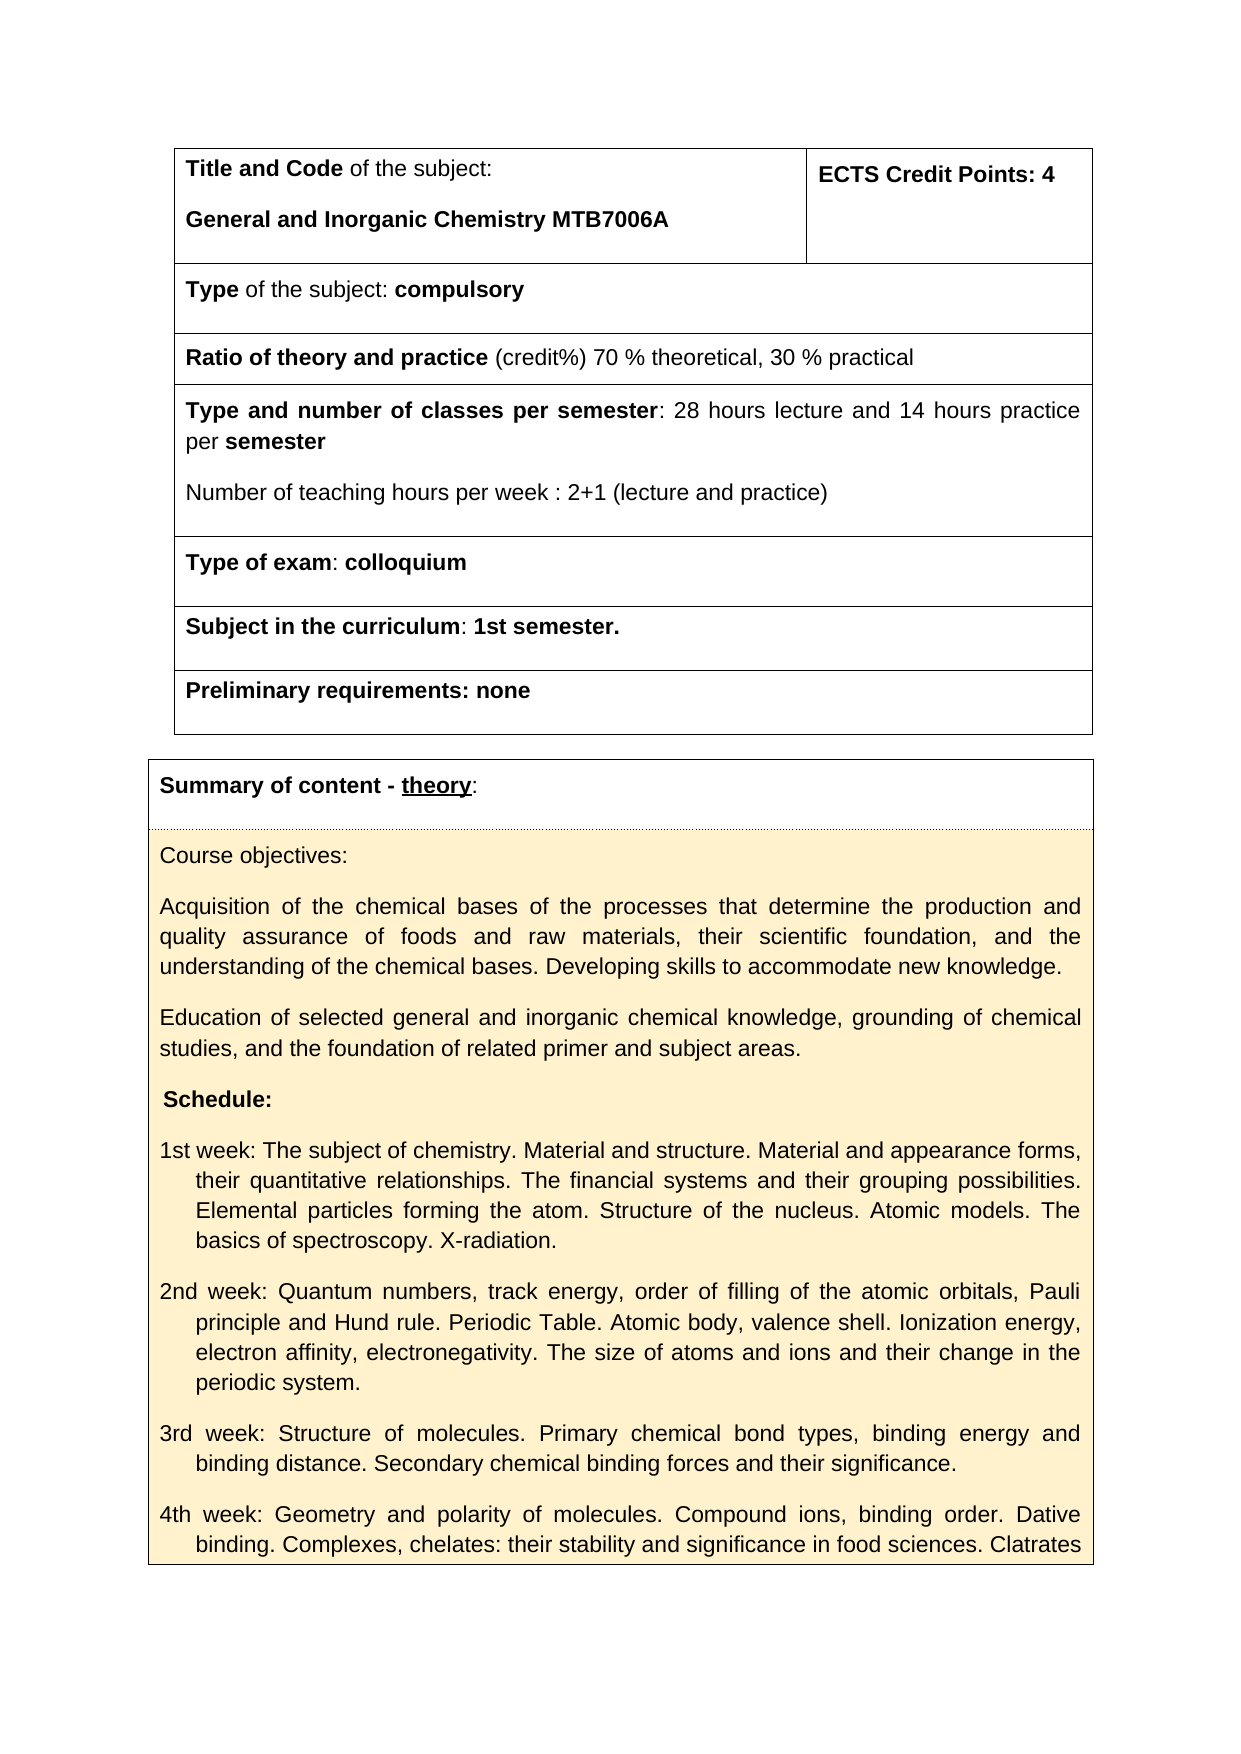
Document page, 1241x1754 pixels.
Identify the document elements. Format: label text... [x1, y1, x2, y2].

table_header ECTS Credit Points: 4 [807, 149, 1092, 263]
table_header Summary of content - theory: [149, 760, 1093, 829]
table_header Title and Code of the subject: General and Inorganic Chemistry MTB7006A [175, 149, 806, 263]
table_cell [149, 829, 1093, 1564]
table_cell Preliminary requirements: none [175, 671, 1092, 734]
table_cell Subject in the curriculum: 1st semester. [175, 607, 1092, 670]
table_cell Ratio of theory and practice (credit%) 70 % theoretical, 30 % practical [175, 334, 1092, 384]
table_cell Type and number of classes per semester: 28 hours lecture and 14 hours practice per semester Number of teaching hours per week : 2+1 (lecture and practice) [175, 385, 1092, 536]
table_cell Type of exam: colloquium [175, 537, 1092, 606]
table_cell Type of the subject: compulsory [175, 264, 1092, 333]
